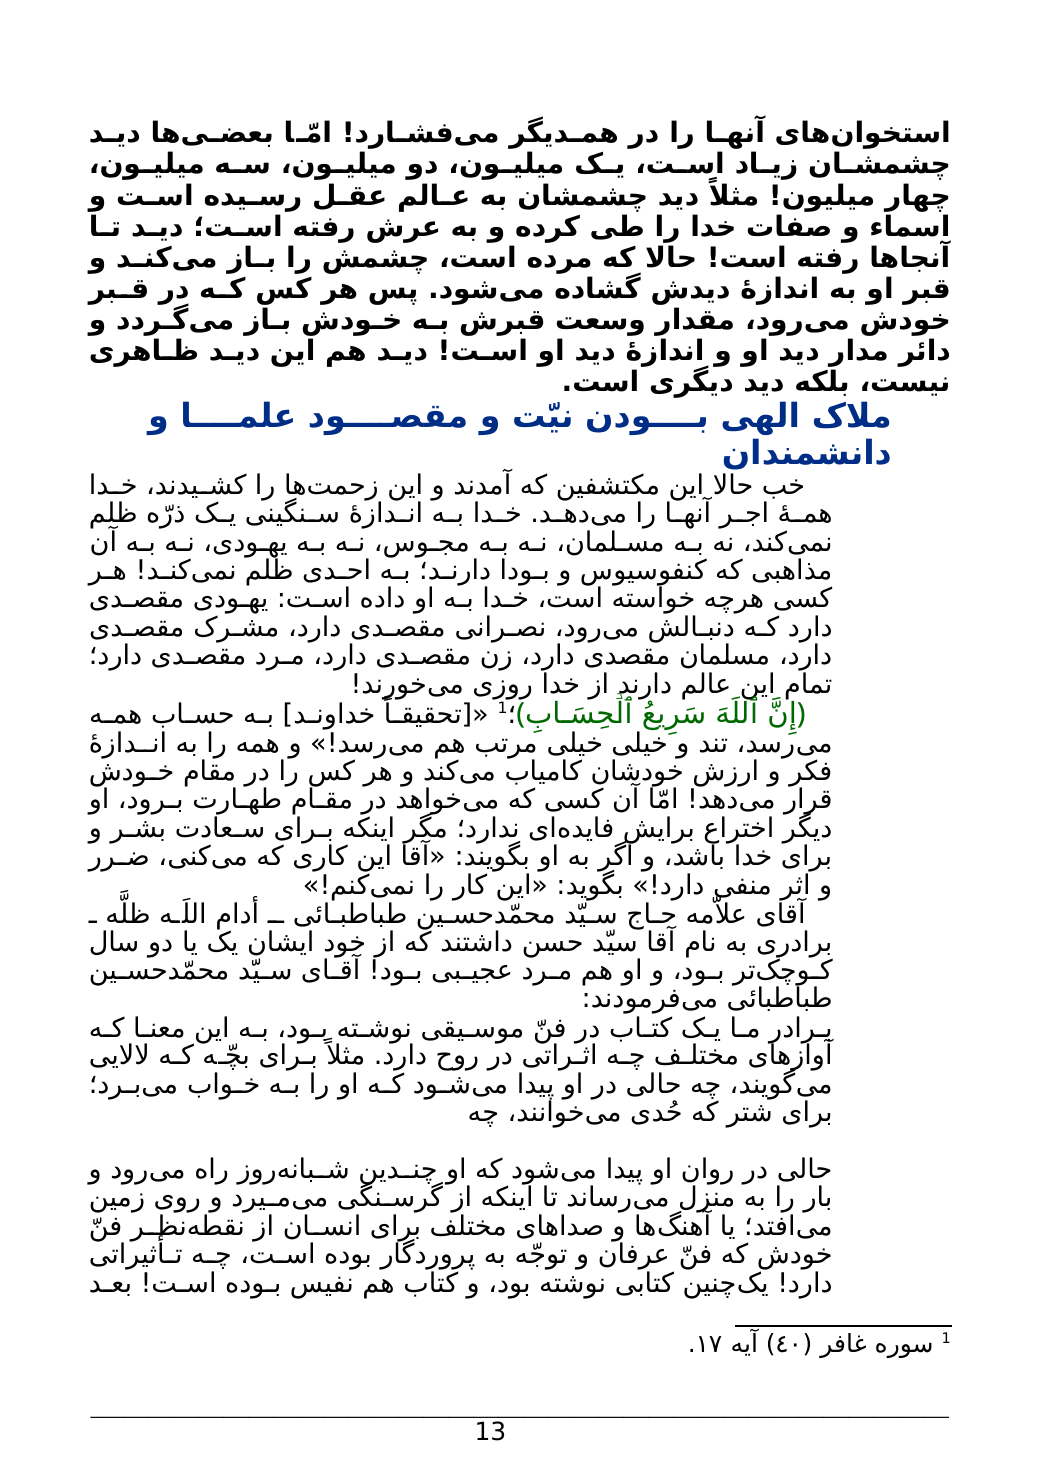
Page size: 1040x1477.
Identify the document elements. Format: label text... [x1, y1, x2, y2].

text ﴿إِنَّ ٱللَهَ سَرِيعُ ٱلۡحِسَابِ﴾؛ «[تحقیقاً خداوند] به حساب همه می‌رسد، تند و خیلی خیلی مرتب هم می‌رسد!» و همه را به اندازۀ فکر و ارزش خودشان کامیاب می‌کند و هر کس را در مقام خودش قرار می‌دهد! امّا آن کسی که می‌خواهد در مقام طهارت برود، او دیگر اختراع برایش فایده‌ای ندارد؛ مگر اینکه برای سعادت بشر و برای خدا باشد، و اگر به او بگویند: «آقا این کاری که می‌کنی، ضرر و اثر منفی دارد!» بگوید: «این کار را نمی‌کنم!» [89, 699, 833, 901]
text آقای علاّمه حاج سیّد محمّدحسین طباطبائی ـ أدام اللَه ظلَّه ـ برادری به نام آقا سیّد حسن داشتند که از خود ایشان یک یا دو سال کوچک‌تر بود، و او هم مرد عجیبی بود! آقای سیّد محمّدحسین طباطبائی می‌فرمودند: [89, 901, 833, 1014]
subtitle ملاک الهی بودن نیّت و مقصود علما و دانشمندان [148, 398, 892, 472]
text خب حالا این مکتشفین که آمدند و این زحمت‌ها را کشیدند، خدا همۀ اجر آنها را می‌دهد. خدا به اندازۀ سنگینی یک ذرّه ظلم نمی‌کند، نه به مسلمان، نه به مجوس، نه به یهودی، نه به آن مذاهبی که کنفوسیوس و بودا دارند؛ به احدی ظلم نمی‌کند! هر کسی هرچه خواسته است، خدا به او داده است: یهودی مقصدی دارد که دنبالش می‌رود، نصرانی مقصدی دارد، مشرک مقصدی دارد، مسلمان مقصدی دارد، زن مقصدی دارد، مرد مقصدی دارد؛ تمام این عالم دارند از خدا روزی می‌خورند! [89, 472, 833, 699]
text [89, 1156, 833, 1298]
text برادر ما یک کتاب در فنّ موسیقی نوشته بود، به این معنا که آوازهای مختلف چه اثراتی در روح دارد. مثلاً برای بچّه که لالایی می‌گویند، چه حالی در او پیدا می‌شود که او را به خواب می‌برد؛ برای شتر که حُدی می‌خوانند، چه [89, 1014, 833, 1128]
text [89, 118, 951, 398]
